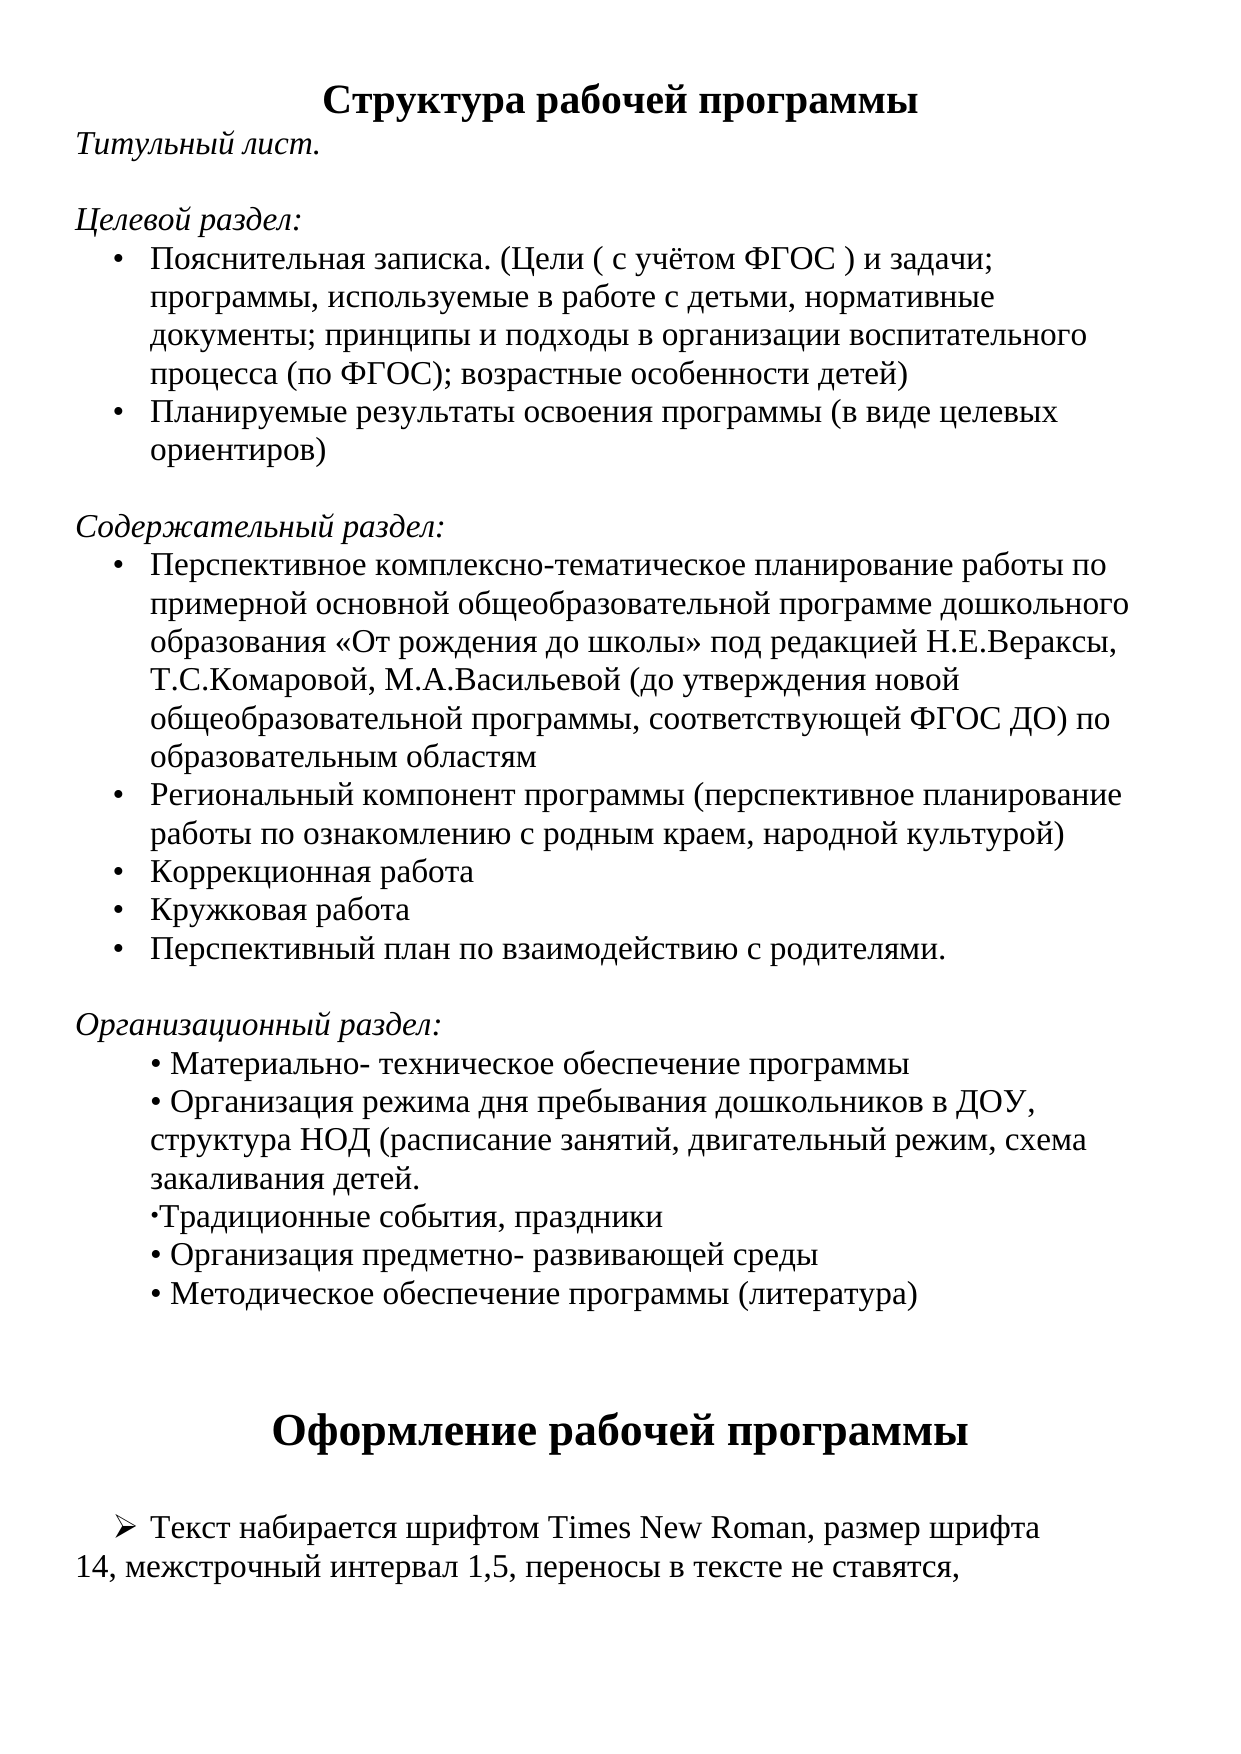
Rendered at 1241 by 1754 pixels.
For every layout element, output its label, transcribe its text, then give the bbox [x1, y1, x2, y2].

text Содержательный раздел: [75, 506, 1165, 544]
text Целевой раздел: [75, 199, 1165, 238]
text Титульный лист. [75, 123, 1165, 161]
text Организационный раздел: [75, 1004, 1165, 1043]
list Планируемые результаты освоения программы (в виде целевых ориентиров) [112, 391, 1165, 468]
text • Организация режима дня пребывания дошкольников в ДОУ, структура НОД (расписание занятий, двигательный режим, схема закаливания детей. [150, 1081, 1165, 1196]
list Перспективный план по взаимодействию с родителями. [112, 928, 1165, 966]
text • Организация предметно- развивающей среды [150, 1234, 1165, 1273]
text Структура рабочей программы [75, 75, 1165, 123]
list Коррекционная работа [112, 851, 1165, 889]
list Перспективное комплексно-тематическое планирование работы по примерной основной общеобразовательной программе дошкольного образования «От рождения до школы» под редакцией Н.Е.Вераксы, Т.С.Комаровой, М.А.Васильевой (до утверждения новой общеобразовательной программы, соответствующей ФГОС ДО) по образовательным областям [112, 544, 1165, 774]
text 14, межстрочный интервал 1,5, переносы в тексте не ставятся, [75, 1546, 1165, 1584]
list Пояснительная записка. (Цели ( с учётом ФГОС ) и задачи; программы, используемые в работе с детьми, нормативные документы; принципы и подходы в организации воспитательного процесса (по ФГОС); возрастные особенности детей) [112, 238, 1165, 391]
list Кружковая работа [112, 889, 1165, 928]
text Традиционные события, праздники [150, 1196, 1165, 1234]
text • Материально- техническое обеспечение программы [150, 1043, 1165, 1081]
list Текст набирается шрифтом Times New Roman, размер шрифта [112, 1508, 1165, 1546]
text • Методическое обеспечение программы (литература) [150, 1273, 1165, 1311]
text Оформление рабочей программы [75, 1402, 1165, 1455]
list Региональный компонент программы (перспективное планирование работы по ознакомлению с родным краем, народной культурой) [112, 774, 1165, 851]
